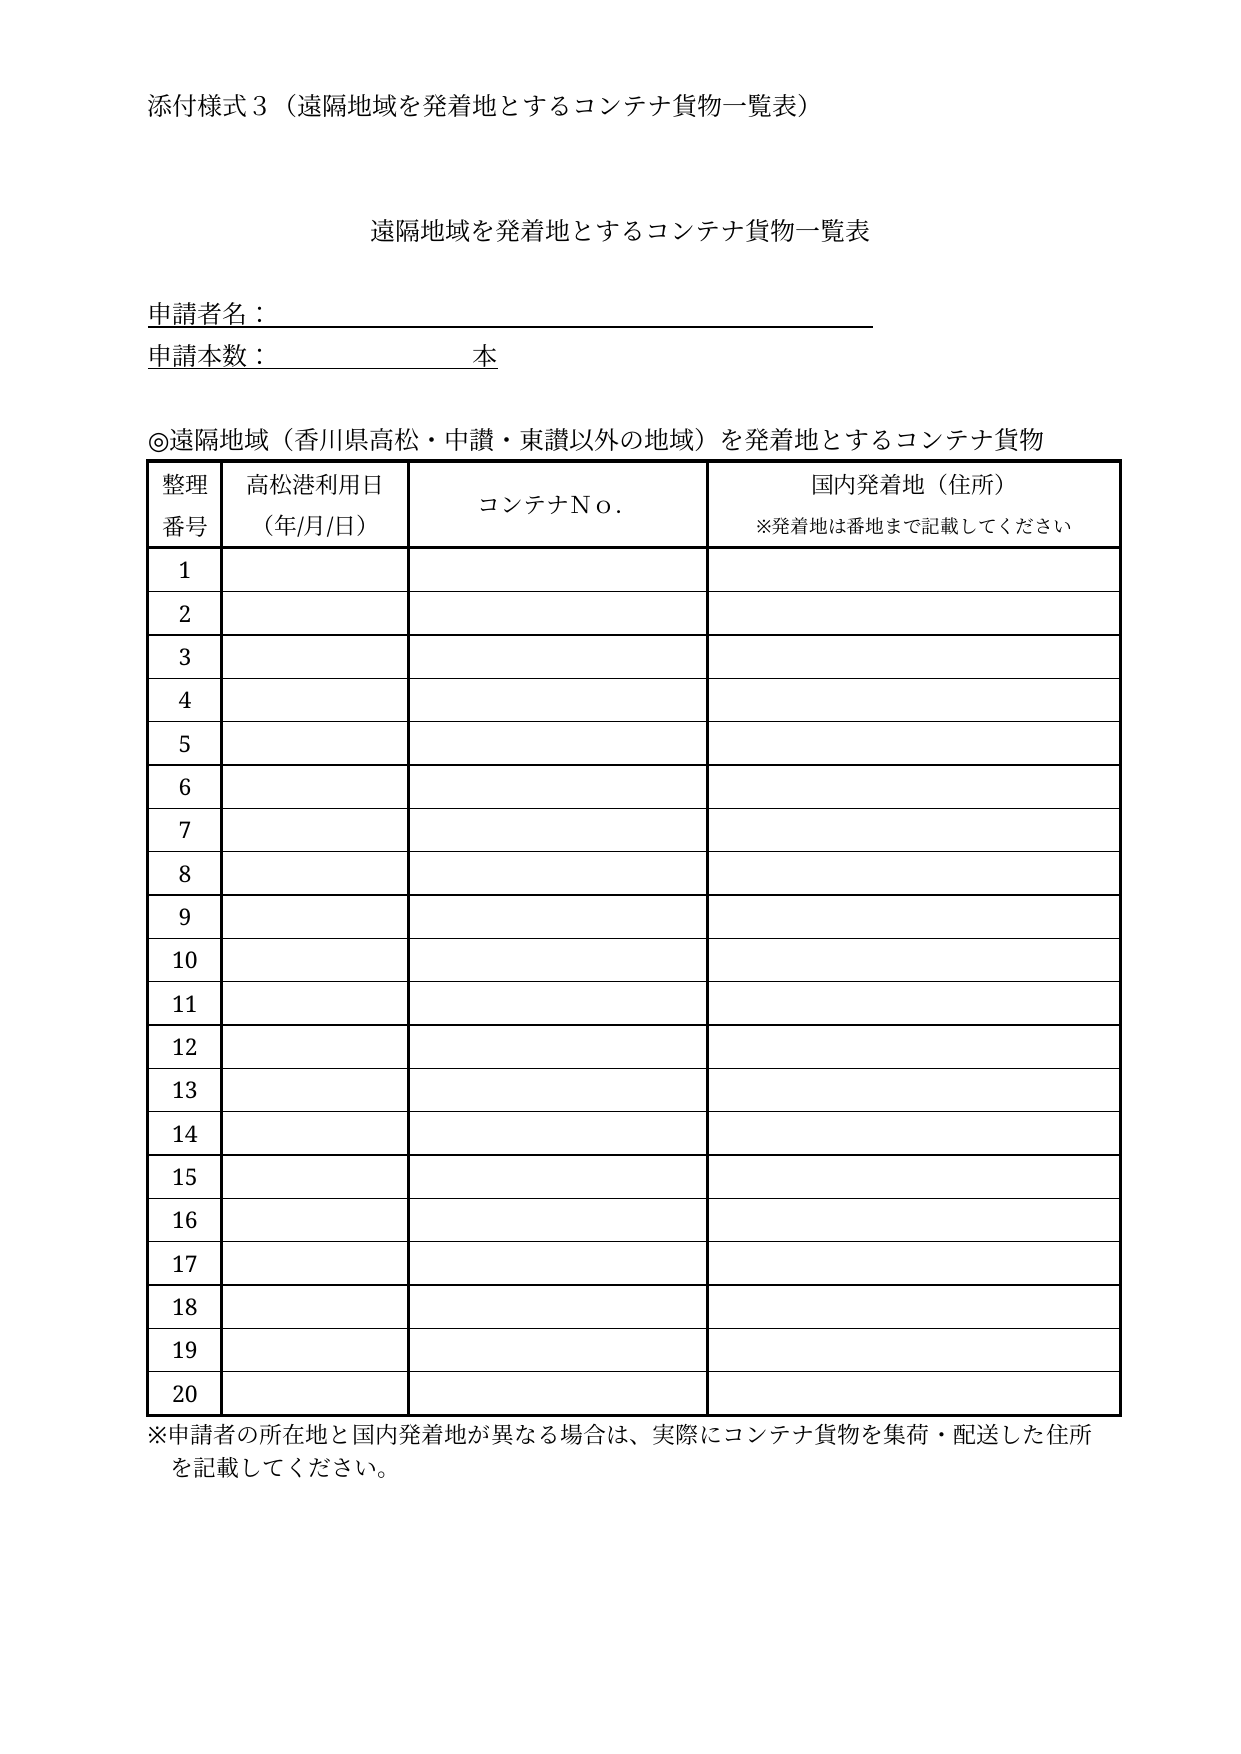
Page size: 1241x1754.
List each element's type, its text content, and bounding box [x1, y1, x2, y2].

table_cell [709, 1156, 1119, 1197]
table_cell [223, 939, 407, 981]
table_cell 4 [149, 679, 220, 721]
table_cell 11 [149, 982, 220, 1024]
table_cell [223, 1242, 407, 1284]
table_cell [709, 549, 1119, 591]
table_cell 3 [149, 636, 220, 677]
table_cell 1 [149, 549, 220, 591]
table_cell [709, 939, 1119, 981]
table_cell 14 [149, 1112, 220, 1154]
text ◎遠隔地域（香川県高松・中讃・東讃以外の地域）を発着地とするコンテナ貨物 [148, 417, 1092, 459]
table_cell [223, 679, 407, 721]
table_cell [709, 766, 1119, 807]
table_cell [410, 852, 706, 894]
table_cell [709, 1026, 1119, 1067]
table_cell 2 [149, 592, 220, 634]
table_cell [223, 1069, 407, 1111]
table_header 整理番号 [149, 463, 220, 546]
table_cell [709, 982, 1119, 1024]
table_header 国内発着地（住所） ※発着地は番地まで記載してください [709, 463, 1119, 546]
table_cell [410, 1372, 706, 1414]
table_cell [223, 896, 407, 937]
table_cell [709, 722, 1119, 764]
table_cell [223, 809, 407, 851]
table_cell 6 [149, 766, 220, 807]
table_cell 18 [149, 1286, 220, 1327]
table_cell [223, 1286, 407, 1327]
table_cell [709, 1069, 1119, 1111]
table_cell [709, 1199, 1119, 1241]
text ※申請者の所在地と国内発着地が異なる場合は、実際にコンテナ貨物を集荷・配送した住所を記載してください。 [148, 1417, 1092, 1483]
table_cell [223, 722, 407, 764]
table_cell [410, 1199, 706, 1241]
table_cell [223, 1026, 407, 1067]
table_cell 16 [149, 1199, 220, 1241]
table_header コンテナＮｏ． [410, 463, 706, 546]
table_cell [709, 636, 1119, 677]
table_cell [410, 636, 706, 677]
table_cell [410, 1112, 706, 1154]
table_cell [410, 982, 706, 1024]
table_cell 17 [149, 1242, 220, 1284]
table_cell [410, 809, 706, 851]
table_cell [223, 1199, 407, 1241]
table_cell [709, 852, 1119, 894]
table_cell 9 [149, 896, 220, 937]
table_cell [410, 1069, 706, 1111]
table_cell [410, 1286, 706, 1327]
table_cell [223, 852, 407, 894]
table_cell [410, 1156, 706, 1197]
table_cell [223, 766, 407, 807]
table_cell [223, 1156, 407, 1197]
table_cell 7 [149, 809, 220, 851]
table_cell [410, 896, 706, 937]
table_cell 20 [149, 1372, 220, 1414]
table_cell [410, 1329, 706, 1371]
table_cell [709, 1329, 1119, 1371]
table_cell 8 [149, 852, 220, 894]
table_cell [709, 1286, 1119, 1327]
table_cell 5 [149, 722, 220, 764]
table_cell [223, 1329, 407, 1371]
table_cell [223, 592, 407, 634]
table_cell [410, 1242, 706, 1284]
table_cell [410, 549, 706, 591]
table_cell [223, 982, 407, 1024]
table_cell [410, 679, 706, 721]
table_cell [709, 592, 1119, 634]
table_cell [709, 809, 1119, 851]
table_cell [223, 549, 407, 591]
text 添付様式３（遠隔地域を発着地とするコンテナ貨物一覧表） [148, 83, 1092, 125]
table_cell [410, 592, 706, 634]
table_cell [709, 1372, 1119, 1414]
table_header 高松港利用日（年/月/日） [223, 463, 407, 546]
table_cell 10 [149, 939, 220, 981]
table_cell [410, 722, 706, 764]
text 遠隔地域を発着地とするコンテナ貨物一覧表 [148, 209, 1092, 250]
table_cell [709, 1112, 1119, 1154]
text 申請本数： 本 [148, 334, 1092, 376]
table_cell [410, 1026, 706, 1067]
table_cell [709, 896, 1119, 937]
table_cell [709, 1242, 1119, 1284]
table_cell [223, 636, 407, 677]
table_cell [410, 766, 706, 807]
table_cell [223, 1112, 407, 1154]
table_cell 15 [149, 1156, 220, 1197]
table_cell 19 [149, 1329, 220, 1371]
table_cell [410, 939, 706, 981]
table_cell 13 [149, 1069, 220, 1111]
table_cell 12 [149, 1026, 220, 1067]
text 申請者名： [148, 292, 1092, 334]
table_cell [223, 1372, 407, 1414]
table_cell [709, 679, 1119, 721]
